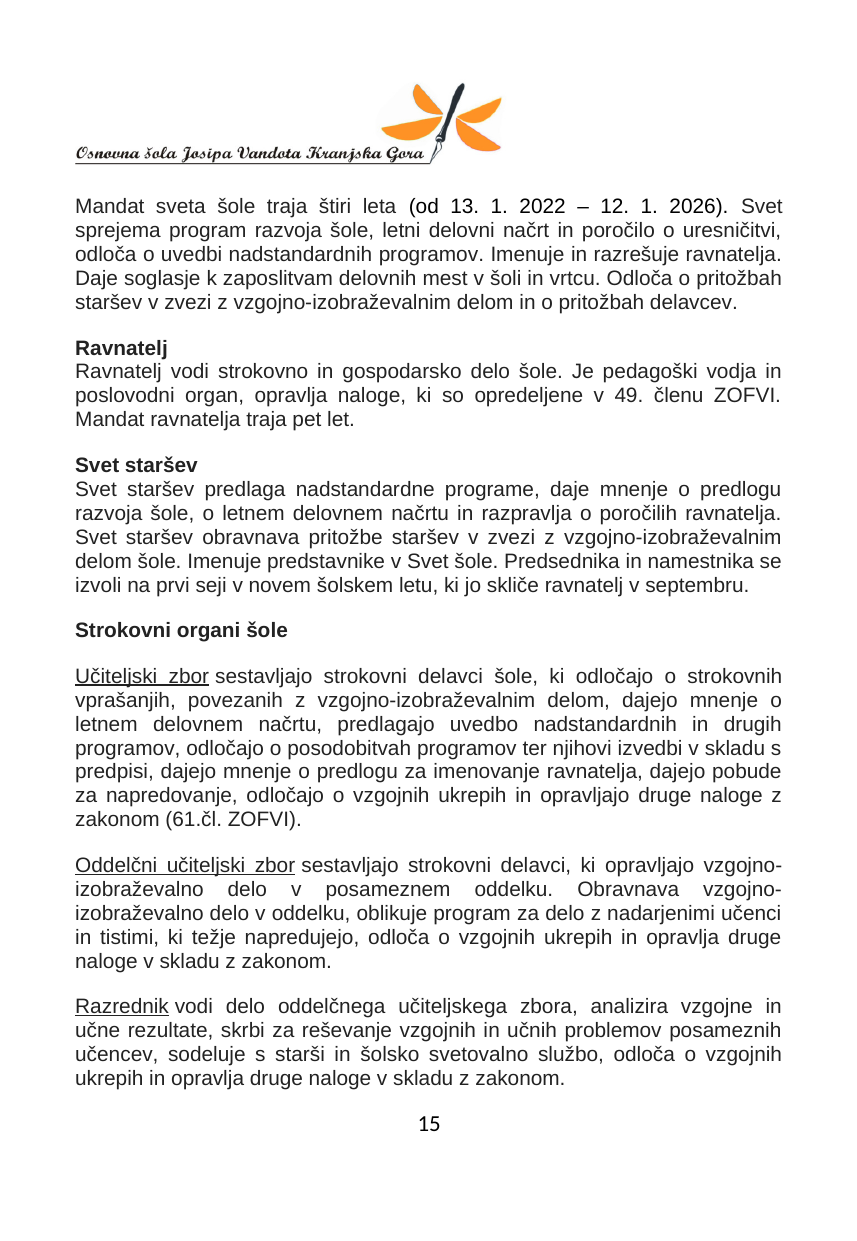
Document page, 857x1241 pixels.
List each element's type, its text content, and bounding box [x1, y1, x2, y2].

text Učiteljski zbor sestavljajo strokovni delavci šole, ki odločajo o strokovnih vprašanjih, povezanih z vzgojno-izobraževalnim delom, dajejo mnenje o letnem delovnem načrtu, predlagajo uvedbo nadstandardnih in drugih programov, odločajo o posodobitvah programov ter njihovi izvedbi v skladu s predpisi, dajejo mnenje o predlogu za imenovanje ravnatelja, dajejo pobude za napredovanje, odločajo o vzgojnih ukrepih in opravljajo druge naloge z zakonom (61.čl. ZOFVI). [75, 663, 783, 831]
picture [75, 75, 519, 166]
text Ravnatelj [75, 335, 783, 359]
text Oddelčni učiteljski zbor sestavljajo strokovni delavci, ki opravljajo vzgojno- izobraževalno delo v posameznem oddelku. Obravnava vzgojno- izobraževalno delo v oddelku, oblikuje program za delo z nadarjenimi učenci in tistimi, ki težje napredujejo, odloča o vzgojnih ukrepih in opravlja druge naloge v skladu z zakonom. [75, 853, 783, 973]
text Svet staršev [75, 453, 783, 477]
text Ravnatelj vodi strokovno in gospodarsko delo šole. Je pedagoški vodja in poslovodni organ, opravlja naloge, ki so opredeljene v 49. členu ZOFVI. Mandat ravnatelja traja pet let. [75, 359, 783, 431]
text Svet staršev predlaga nadstandardne programe, daje mnenje o predlogu razvoja šole, o letnem delovnem načrtu in razpravlja o poročilih ravnatelja. Svet staršev obravnava pritožbe staršev v zvezi z vzgojno-izobraževalnim delom šole. Imenuje predstavnike v Svet šole. Predsednika in namestnika se izvoli na prvi seji v novem šolskem letu, ki jo skliče ravnatelj v septembru. [75, 477, 783, 596]
text Mandat sveta šole traja štiri leta (od 13. 1. 2022 – 12. 1. 2026). Svet sprejema program razvoja šole, letni delovni načrt in poročilo o uresničitvi, odloča o uvedbi nadstandardnih programov. Imenuje in razrešuje ravnatelja. Daje soglasje k zaposlitvam delovnih mest v šoli in vrtcu. Odloča o pritožbah staršev v zvezi z vzgojno-izobraževalnim delom in o pritožbah delavcev. [75, 194, 783, 314]
text Razrednik vodi delo oddelčnega učiteljskega zbora, analizira vzgojne in učne rezultate, skrbi za reševanje vzgojnih in učnih problemov posameznih učencev, sodeluje s starši in šolsko svetovalno službo, odloča o vzgojnih ukrepih in opravlja druge naloge v skladu z zakonom. [75, 994, 783, 1090]
text Strokovni organi šole [75, 618, 783, 642]
